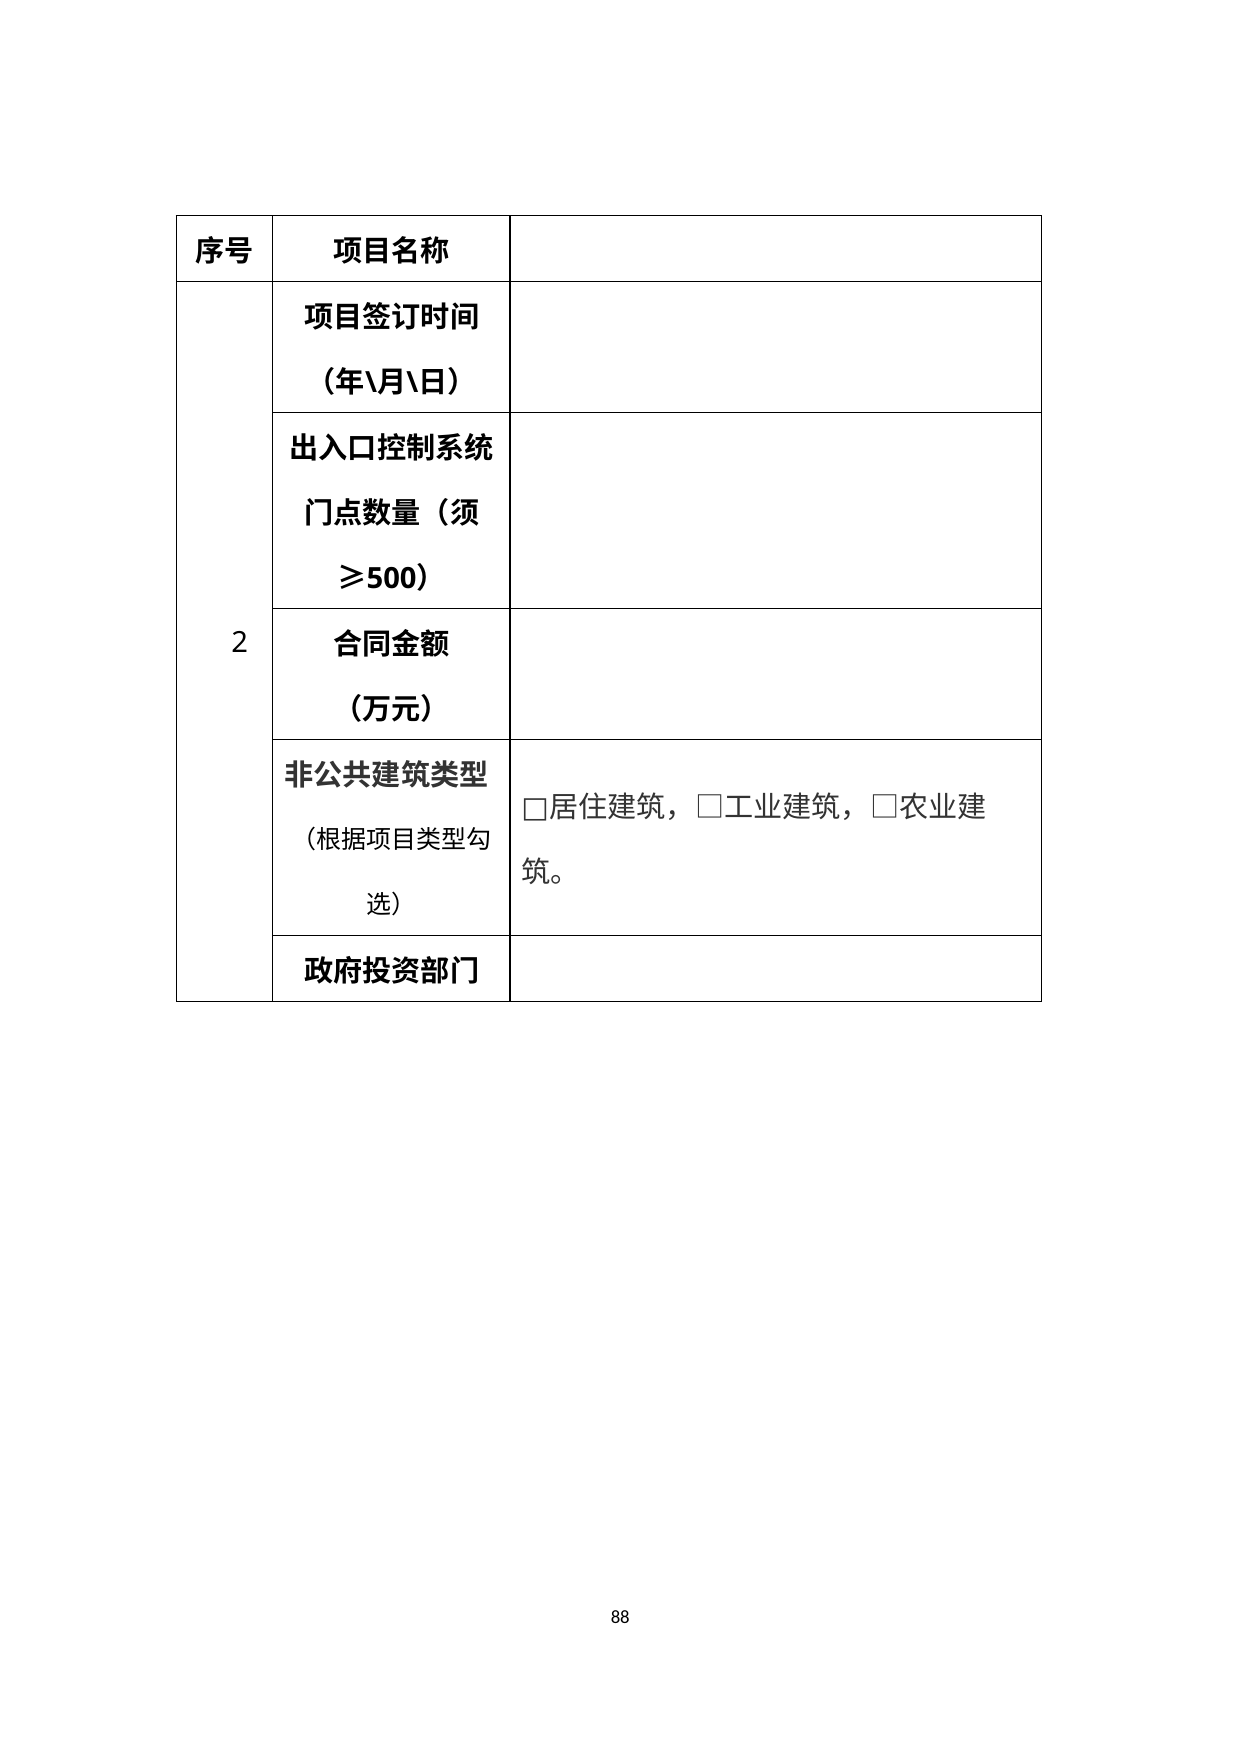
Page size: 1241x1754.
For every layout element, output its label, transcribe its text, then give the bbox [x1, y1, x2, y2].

table_cell 项目签订时间 （年\月\日） [273, 282, 509, 412]
table_cell 合同金额 （万元） [273, 609, 509, 739]
table_header 序号 [177, 216, 272, 281]
table_header [511, 216, 1041, 281]
table_cell 政府投资部门 [273, 936, 509, 1001]
table_cell [511, 936, 1041, 1001]
table_cell □居住建筑，□工业建筑，□农业建筑。 [511, 740, 1041, 935]
table_cell [511, 609, 1041, 739]
table_cell 出入口控制系统门点数量（须≥500） [273, 413, 509, 608]
table_cell [511, 413, 1041, 608]
table_cell 非公共建筑类型 （根据项目类型勾选） [273, 740, 509, 935]
table_header 项目名称 [273, 216, 509, 281]
table_cell [511, 282, 1041, 412]
table_cell 2 [177, 282, 272, 1001]
